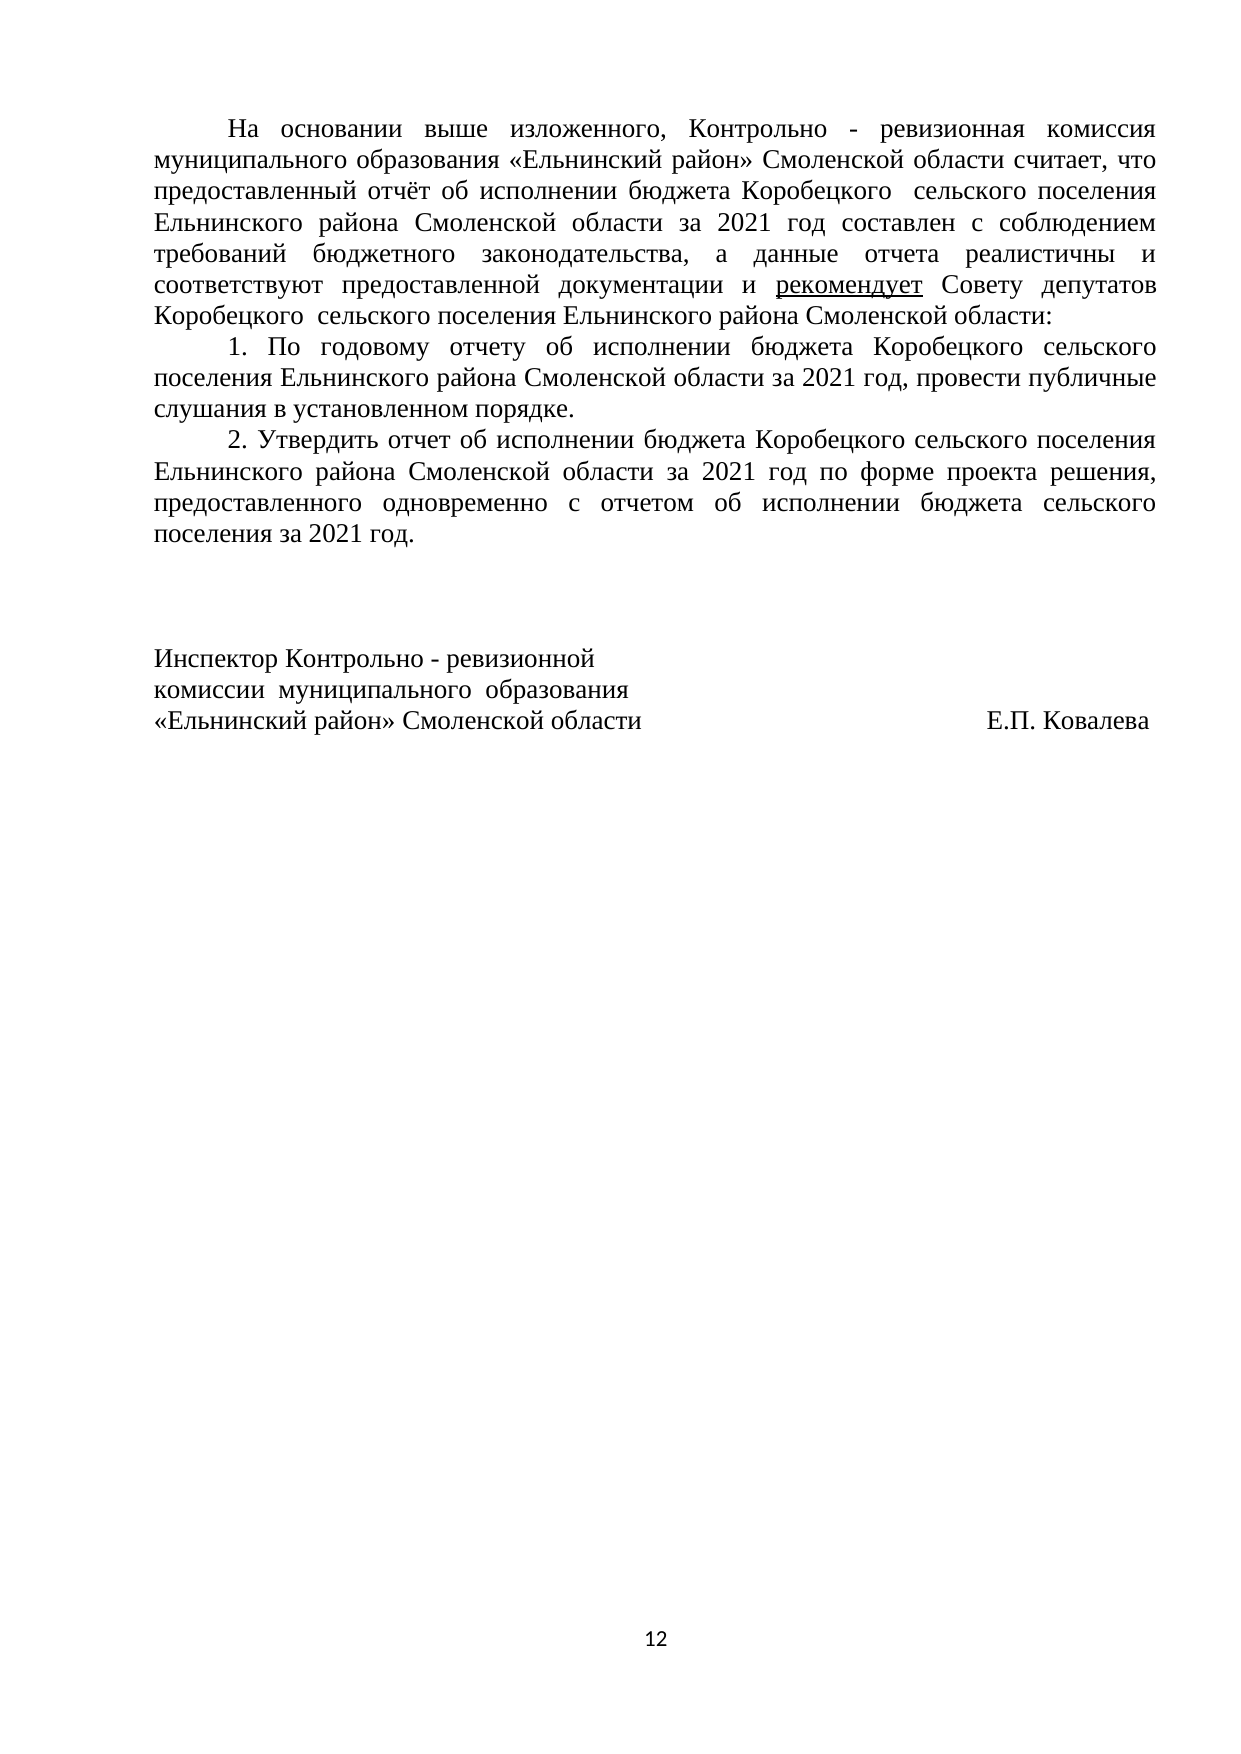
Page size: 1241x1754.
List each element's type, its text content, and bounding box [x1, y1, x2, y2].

text 2. Утвердить отчет об исполнении бюджета Коробецкого сельского поселения Ельнинского района Смоленской области за 2021 год по форме проекта решения, предоставленного одновременно с отчетом об исполнении бюджета сельского поселения за 2021 год. [153, 424, 1157, 548]
text «Ельнинский район» Смоленской области Е.П. Ковалева [153, 704, 1157, 735]
text На основании выше изложенного, Контрольно - ревизионная комиссия муниципального образования «Ельнинский район» Смоленской области считает, что предоставленный отчёт об исполнении бюджета Коробецкого сельского поселения Ельнинского района Смоленской области за 2021 год составлен с соблюдением требований бюджетного законодательства, а данные отчета реалистичны и соответствуют предоставленной документации и рекомендует Совету депутатов Коробецкого сельского поселения Ельнинского района Смоленской области: [153, 112, 1157, 330]
text Инспектор Контрольно - ревизионной [153, 642, 1157, 673]
text комиссии муниципального образования [153, 673, 1157, 704]
text 1. По годовому отчету об исполнении бюджета Коробецкого сельского поселения Ельнинского района Смоленской области за 2021 год, провести публичные слушания в установленном порядке. [153, 330, 1157, 424]
